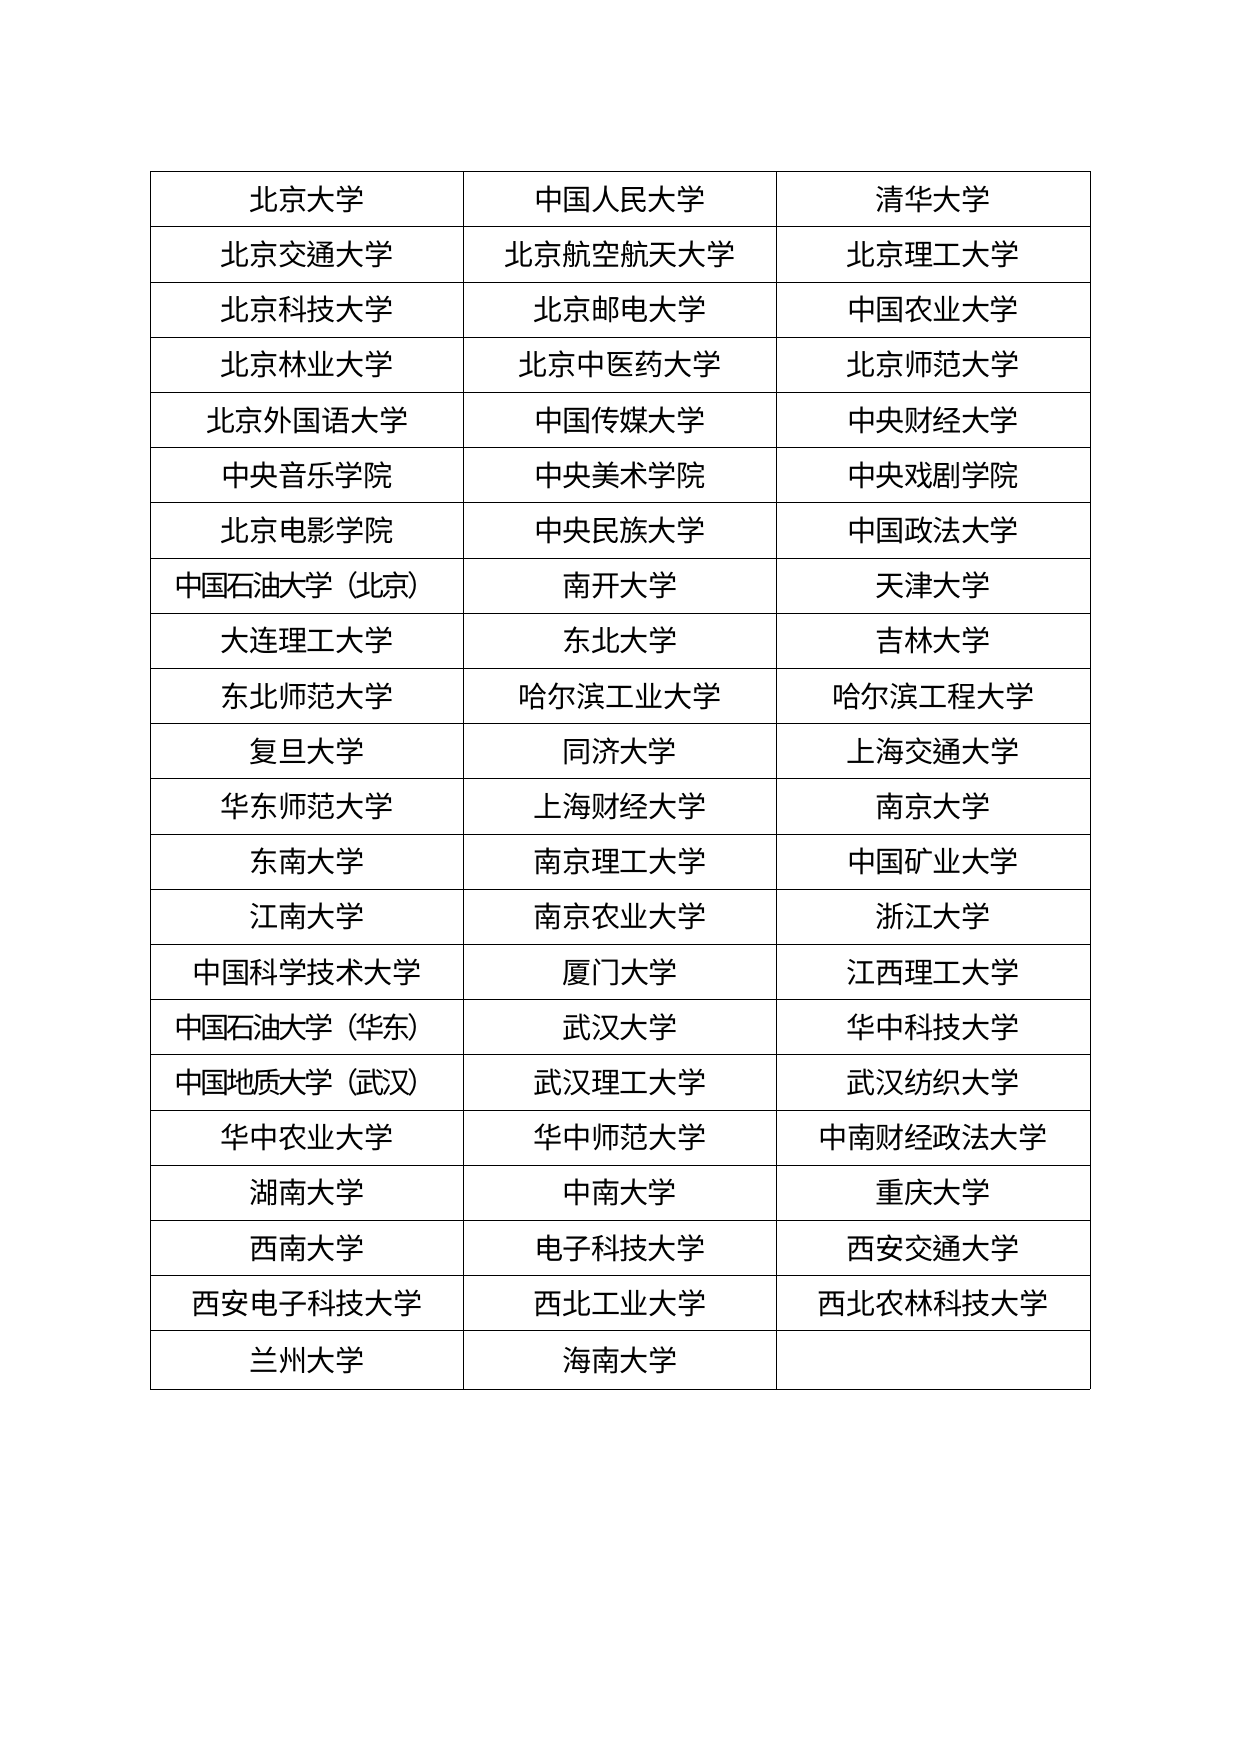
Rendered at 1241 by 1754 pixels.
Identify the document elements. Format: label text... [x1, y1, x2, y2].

table_cell 东北师范大学 [151, 669, 463, 723]
table_cell 中央美术学院 [464, 448, 776, 502]
table_cell 中南财经政法大学 [777, 1111, 1090, 1165]
table_cell 南开大学 [464, 559, 776, 613]
table_cell 北京邮电大学 [464, 283, 776, 337]
table_cell 武汉大学 [464, 1000, 776, 1054]
table_cell 东北大学 [464, 614, 776, 668]
table_cell 中国石油大学（北京） [151, 559, 463, 613]
table_cell 上海财经大学 [464, 779, 776, 833]
table_cell 中国石油大学（华东） [151, 1000, 463, 1054]
table_cell 电子科技大学 [464, 1221, 776, 1275]
table_cell 华东师范大学 [151, 779, 463, 833]
table_cell 大连理工大学 [151, 614, 463, 668]
table_cell 北京师范大学 [777, 338, 1090, 392]
table_cell 北京电影学院 [151, 503, 463, 557]
table_cell [777, 1331, 1090, 1389]
table_cell 华中师范大学 [464, 1111, 776, 1165]
table_cell 上海交通大学 [777, 724, 1090, 778]
table_cell 西南大学 [151, 1221, 463, 1275]
table_cell 武汉纺织大学 [777, 1055, 1090, 1109]
table_cell 华中科技大学 [777, 1000, 1090, 1054]
table_cell 中国政法大学 [777, 503, 1090, 557]
table_cell 西安交通大学 [777, 1221, 1090, 1275]
table_cell 华中农业大学 [151, 1111, 463, 1165]
table_cell 江南大学 [151, 890, 463, 944]
table_cell 中国科学技术大学 [151, 945, 463, 999]
table_cell 湖南大学 [151, 1166, 463, 1220]
table_header 中国人民大学 [464, 172, 776, 226]
table_cell 中央民族大学 [464, 503, 776, 557]
table_header 清华大学 [777, 172, 1090, 226]
table_cell 北京外国语大学 [151, 393, 463, 447]
table_cell 西北农林科技大学 [777, 1276, 1090, 1330]
table_cell 吉林大学 [777, 614, 1090, 668]
table_cell 北京交通大学 [151, 227, 463, 281]
table_cell 同济大学 [464, 724, 776, 778]
table_cell 哈尔滨工业大学 [464, 669, 776, 723]
table_cell 浙江大学 [777, 890, 1090, 944]
table_cell 兰州大学 [151, 1331, 463, 1389]
table_cell 复旦大学 [151, 724, 463, 778]
table_cell 西北工业大学 [464, 1276, 776, 1330]
table_cell 武汉理工大学 [464, 1055, 776, 1109]
table_cell 厦门大学 [464, 945, 776, 999]
table_cell 中南大学 [464, 1166, 776, 1220]
table_cell 哈尔滨工程大学 [777, 669, 1090, 723]
table_cell 重庆大学 [777, 1166, 1090, 1220]
table_cell 西安电子科技大学 [151, 1276, 463, 1330]
table_cell 南京农业大学 [464, 890, 776, 944]
table_cell 中国农业大学 [777, 283, 1090, 337]
table_cell 海南大学 [464, 1331, 776, 1389]
table_cell 北京科技大学 [151, 283, 463, 337]
table_cell 中央音乐学院 [151, 448, 463, 502]
table_cell 南京大学 [777, 779, 1090, 833]
table_cell 天津大学 [777, 559, 1090, 613]
table_header 北京大学 [151, 172, 463, 226]
table_cell 南京理工大学 [464, 835, 776, 889]
table_cell 中国矿业大学 [777, 835, 1090, 889]
table_cell 北京理工大学 [777, 227, 1090, 281]
table_cell 中央财经大学 [777, 393, 1090, 447]
table_cell 中国传媒大学 [464, 393, 776, 447]
table_cell 江西理工大学 [777, 945, 1090, 999]
table_cell 北京林业大学 [151, 338, 463, 392]
table_cell 东南大学 [151, 835, 463, 889]
table_cell 北京航空航天大学 [464, 227, 776, 281]
table_cell 中央戏剧学院 [777, 448, 1090, 502]
table_cell 中国地质大学（武汉） [151, 1055, 463, 1109]
table_cell 北京中医药大学 [464, 338, 776, 392]
